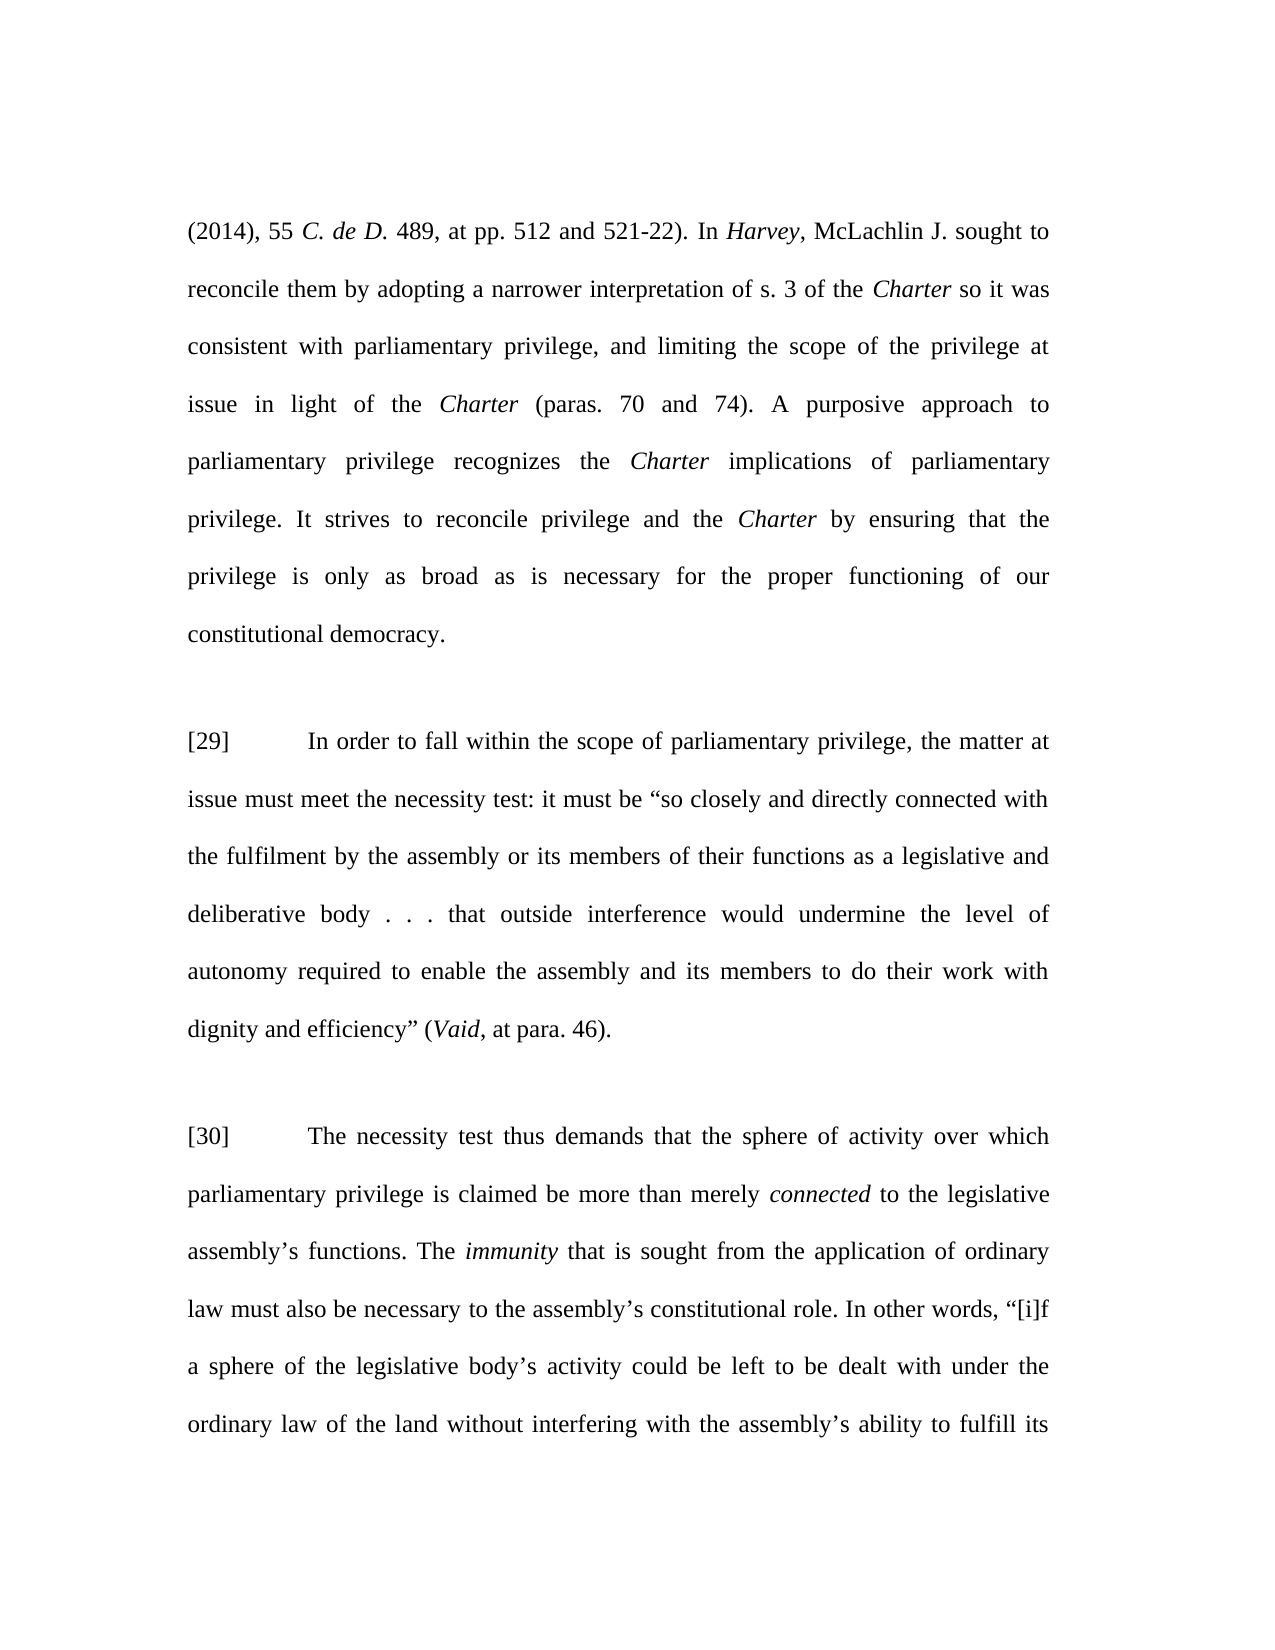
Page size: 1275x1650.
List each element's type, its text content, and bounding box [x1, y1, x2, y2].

text In order to fall within the scope of parliamentary privilege, the matter at issue must meet the necessity test: it must be “so closely and directly connected with the fulfilment by the assembly or its members of their functions as a legislative and deliberative body . . . that outside interference would undermine the level of autonomy required to enable the assembly and its members to do their work with dignity and efficiency” (Vaid, at para. 46). [187, 726, 1050, 1043]
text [187, 1121, 1050, 1438]
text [187, 216, 1050, 648]
